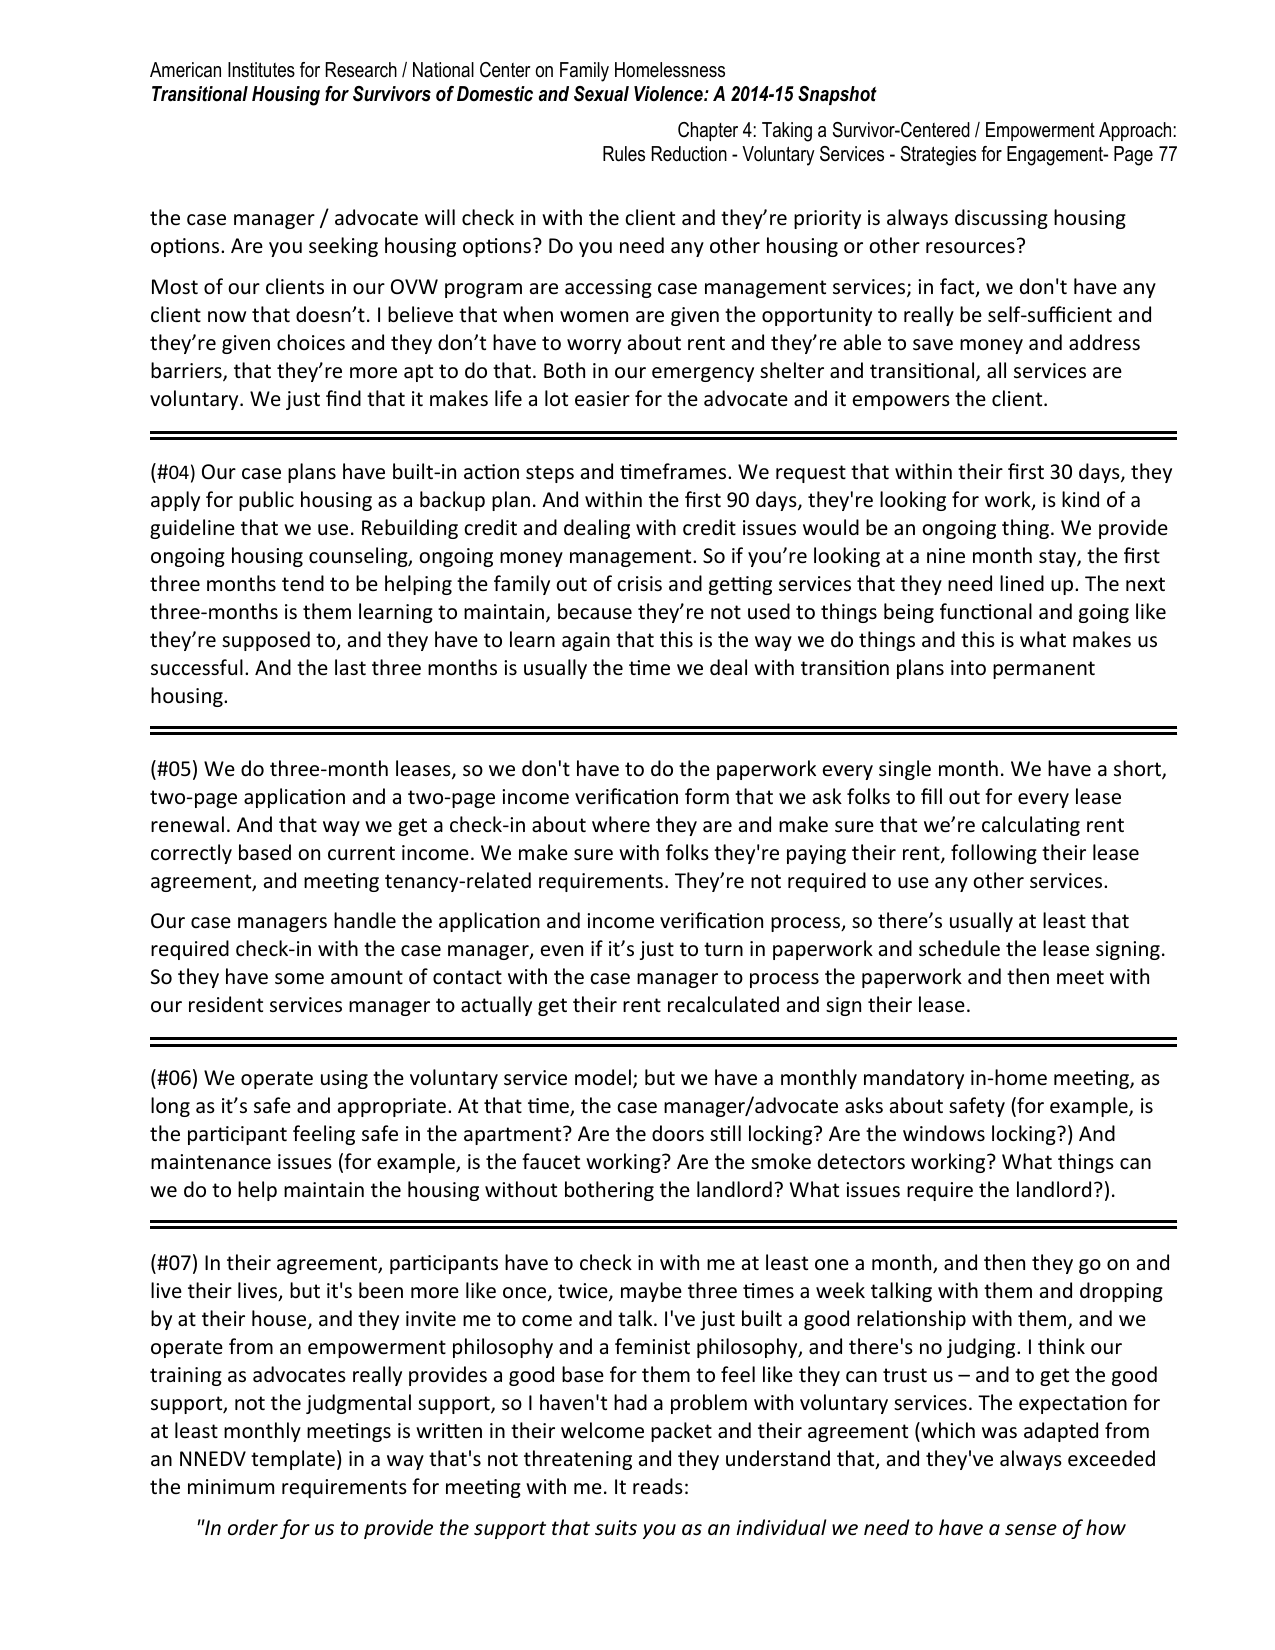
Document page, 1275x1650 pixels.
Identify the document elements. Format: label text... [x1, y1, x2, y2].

text (#05) We do three-month leases, so we don't have to do the paperwork every single month. We have a short, two-page application and a two-page income verification form that we ask folks to fill out for every lease renewal. And that way we get a check-in about where they are and make sure that we’re calculating rent correctly based on current income. We make sure with folks they're paying their rent, following their lease agreement, and meeting tenancy-related requirements. They’re not required to use any other services. [150, 754, 1177, 894]
text Our case managers handle the application and income verification process, so there’s usually at least that required check-in with the case manager, even if it’s just to turn in paperwork and schedule the lease signing. So they have some amount of contact with the case manager to process the paperwork and then meet with our resident services manager to actually get their rent recalculated and sign their lease. [150, 906, 1177, 1018]
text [195, 1513, 1177, 1541]
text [150, 203, 1177, 259]
text (#06) We operate using the voluntary service model; but we have a monthly mandatory in-home meeting, as long as it’s safe and appropriate. At that time, the case manager/advocate asks about safety (for example, is the participant feeling safe in the apartment? Are the doors still locking? Are the windows locking?) And maintenance issues (for example, is the faucet working? Are the smoke detectors working? What things can we do to help maintain the housing without bothering the landlord? What issues require the landlord?). [150, 1047, 1177, 1220]
text (#07) In their agreement, participants have to check in with me at least one a month, and then they go on and live their lives, but it's been more like once, twice, maybe three times a week talking with them and dropping by at their house, and they invite me to come and talk. I've just built a good relationship with them, and we operate from an empowerment philosophy and a feminist philosophy, and there's no judging. I think our training as advocates really provides a good base for them to feel like they can trust us – and to get the good support, not the judgmental support, so I haven't had a problem with voluntary services. The expectation for at least monthly meetings is written in their welcome packet and their agreement (which was adapted from an NNEDV template) in a way that's not threatening and they understand that, and they've always exceeded the minimum requirements for meeting with me. It reads: [150, 1248, 1177, 1500]
text Most of our clients in our OVW program are accessing case management services; in fact, we don't have any client now that doesn’t. I believe that when women are given the opportunity to really be self-sufficient and they’re given choices and they don’t have to worry about rent and they’re able to save money and address barriers, that they’re more apt to do that. Both in our emergency shelter and transitional, all services are voluntary. We just find that it makes life a lot easier for the advocate and it empowers the client. [150, 272, 1177, 412]
text (#04) Our case plans have built-in action steps and timeframes. We request that within their first 30 days, they apply for public housing as a backup plan. And within the first 90 days, they're looking for work, is kind of a guideline that we use. Rebuilding credit and dealing with credit issues would be an ongoing thing. We provide ongoing housing counseling, ongoing money management. So if you’re looking at a nine month stay, the first three months tend to be helping the family out of crisis and getting services that they need lined up. The next three-months is them learning to maintain, because they’re not used to things being functional and going like they’re supposed to, and they have to learn again that this is the way we do things and this is what makes us successful. And the last three months is usually the time we deal with transition plans into permanent housing. [150, 440, 1177, 726]
